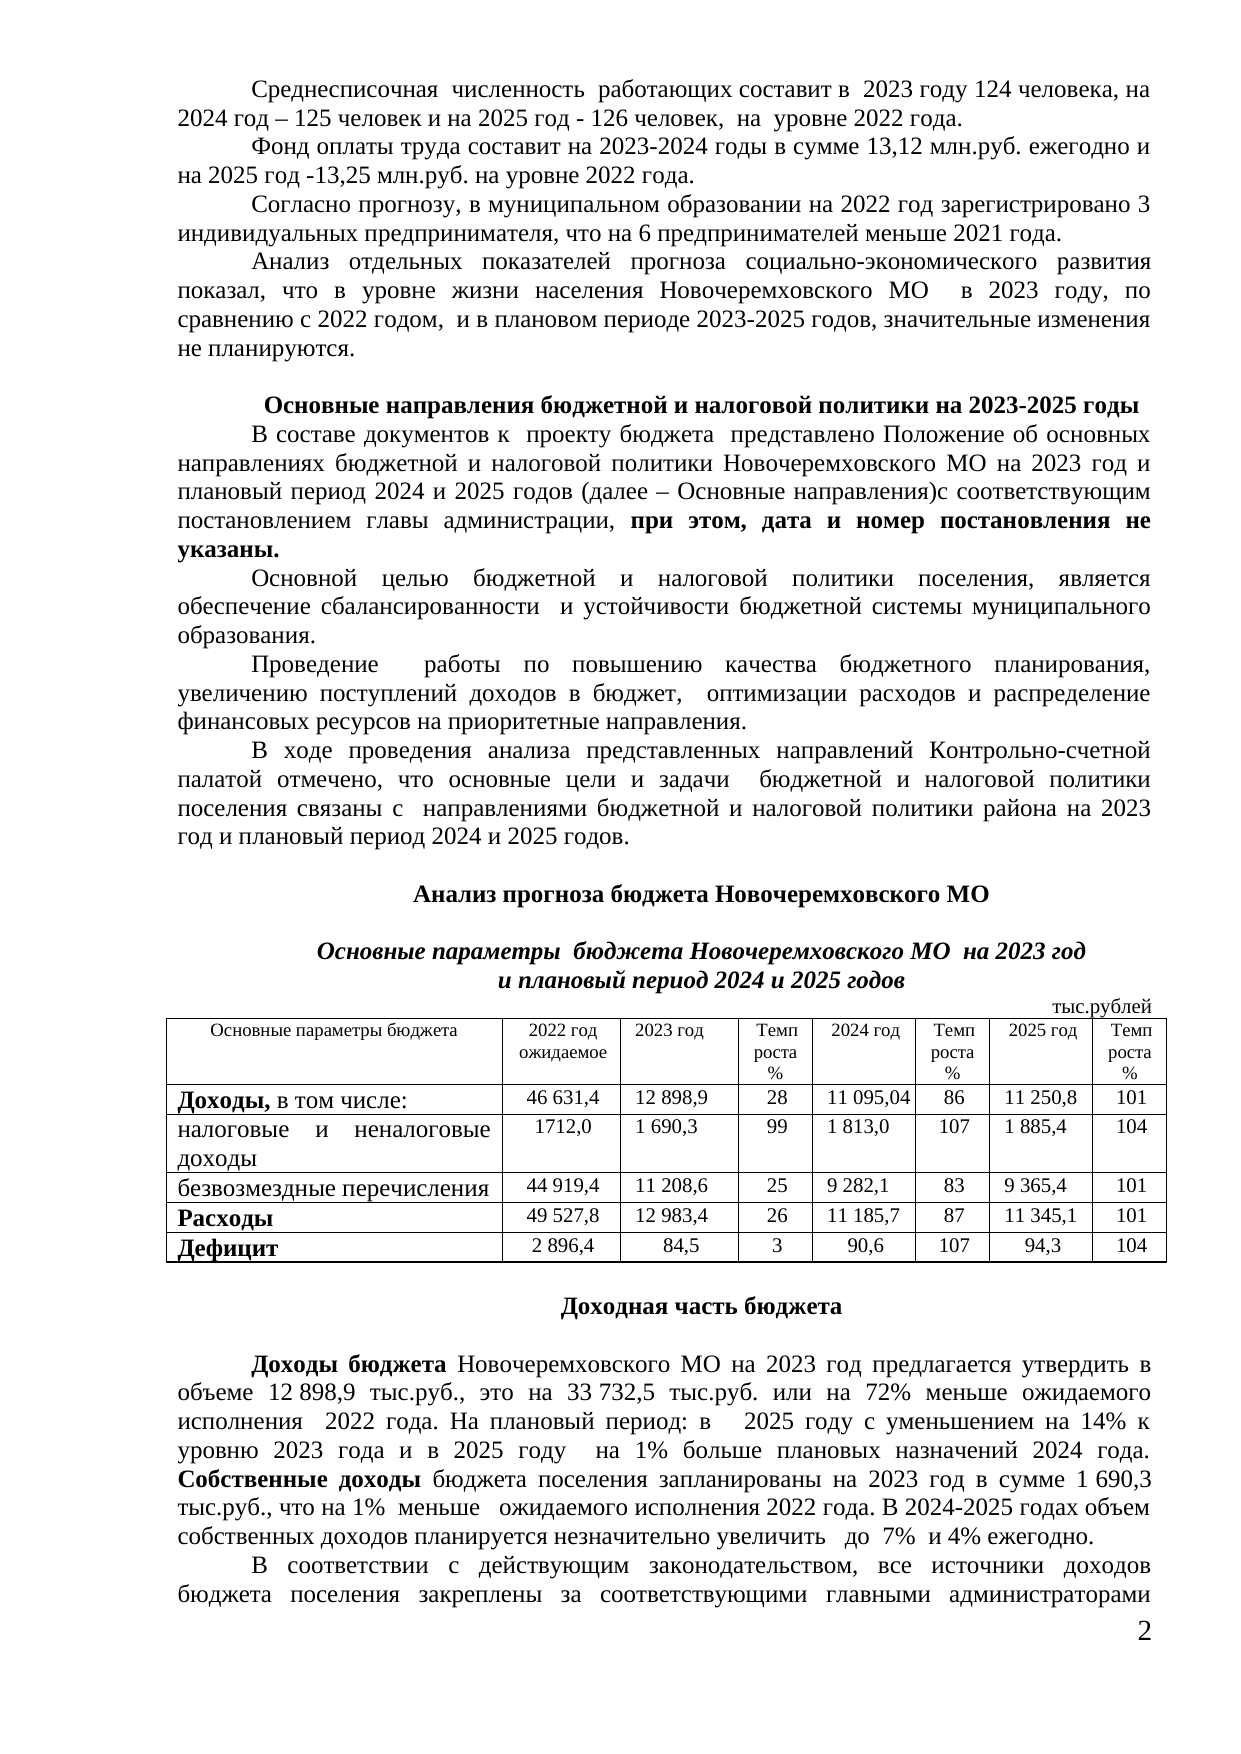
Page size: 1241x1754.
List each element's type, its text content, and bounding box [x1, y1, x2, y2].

text Среднесписочная численность работающих составит в 2023 году 124 человека, на 2024 год – 125 человек и на 2025 год - 126 человек, на уровне 2022 года. [177, 74, 1152, 131]
list Основные направления бюджетной и налоговой политики на 2023-2025 годы [177, 390, 1152, 419]
text Анализ отдельных показателей прогноза социально-экономического развития показал, что в уровне жизни населения Новочеремховского МО в 2023 году, по сравнению с 2022 годом, и в плановом периоде 2023-2025 годов, значительные изменения не планируются. [177, 246, 1152, 361]
table_cell 3 [739, 1233, 812, 1261]
text тыс.рублей [177, 994, 1152, 1018]
table_header Основные параметры бюджета [167, 1019, 502, 1084]
table_header Темп роста% [739, 1019, 812, 1084]
text Согласно прогнозу, в муниципальном образовании на 2022 год зарегистрировано 3 индивидуальных предпринимателя, что на 6 предпринимателей меньше 2021 года. [177, 189, 1152, 246]
table_cell 11 345,1 [990, 1203, 1092, 1232]
table_header 2023 год [621, 1019, 738, 1084]
table_cell 44 919,4 [503, 1173, 620, 1202]
table_cell 12 898,9 [621, 1085, 738, 1113]
table_cell 2 896,4 [503, 1233, 620, 1261]
table_cell 107 [916, 1115, 989, 1172]
table_cell 9 282,1 [813, 1173, 915, 1202]
table_cell 94,3 [990, 1233, 1092, 1261]
table_cell налоговые и неналоговые доходы [167, 1115, 502, 1172]
table_cell 101 [1093, 1203, 1166, 1232]
table_cell Дефицит [167, 1233, 502, 1261]
table_cell 104 [1093, 1115, 1166, 1172]
list Анализ прогноза бюджета Новочеремховского МО [177, 879, 1152, 908]
text Фонд оплаты труда составит на 2023-2024 годы в сумме 13,12 млн.руб. ежегодно и на 2025 год -13,25 млн.руб. на уровне 2022 года. [177, 131, 1152, 189]
table_header Темп роста% [916, 1019, 989, 1084]
table_cell 87 [916, 1203, 989, 1232]
table_cell 12 983,4 [621, 1203, 738, 1232]
table_cell 101 [1093, 1173, 1166, 1202]
table_cell 107 [916, 1233, 989, 1261]
table_cell 90,6 [813, 1233, 915, 1261]
table_cell 104 [1093, 1233, 1166, 1261]
table_cell Доходы, в том числе: [167, 1085, 502, 1113]
table_cell 83 [916, 1173, 989, 1202]
table_cell 86 [916, 1085, 989, 1113]
table_cell 1 813,0 [813, 1115, 915, 1172]
text Проведение работы по повышению качества бюджетного планирования, увеличению поступлений доходов в бюджет, оптимизации расходов и распределение финансовых ресурсов на приоритетные направления. [177, 649, 1152, 735]
list Доходная часть бюджета [177, 1291, 1152, 1320]
table_cell 11 185,7 [813, 1203, 915, 1232]
text В составе документов к проекту бюджета представлено Положение об основных направлениях бюджетной и налоговой политики Новочеремховского МО на 2023 год и плановый период 2024 и 2025 годов (далее – Основные направления)с соответствующим постановлением главы администрации, при этом, дата и номер постановления не указаны. [177, 419, 1152, 563]
table_cell 9 365,4 [990, 1173, 1092, 1202]
text В ходе проведения анализа представленных направлений Контрольно-счетной палатой отмечено, что основные цели и задачи бюджетной и налоговой политики поселения связаны с направлениями бюджетной и налоговой политики района на 2023 год и плановый период 2024 и 2025 годов. [177, 735, 1152, 850]
table_cell 11 095,04 [813, 1085, 915, 1113]
text Основной целью бюджетной и налоговой политики поселения, является обеспечение сбалансированности и устойчивости бюджетной системы муниципального образования. [177, 563, 1152, 649]
table_cell Расходы [167, 1203, 502, 1232]
table_cell 26 [739, 1203, 812, 1232]
table_cell 11 208,6 [621, 1173, 738, 1202]
table_cell 28 [739, 1085, 812, 1113]
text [177, 1550, 1152, 1607]
text и плановый период 2024 и 2025 годов [177, 965, 1152, 994]
table_header 2025 год [990, 1019, 1092, 1084]
table_header Темп роста% [1093, 1019, 1166, 1084]
table_cell 49 527,8 [503, 1203, 620, 1232]
table_cell 1 885,4 [990, 1115, 1092, 1172]
table_cell 99 [739, 1115, 812, 1172]
table_header 2024 год [813, 1019, 915, 1084]
table_cell 1 690,3 [621, 1115, 738, 1172]
table_cell 101 [1093, 1085, 1166, 1113]
table_cell 46 631,4 [503, 1085, 620, 1113]
table_cell 84,5 [621, 1233, 738, 1261]
table_header 2022 год ожидаемое [503, 1019, 620, 1084]
table_cell безвозмездные перечисления [167, 1173, 502, 1202]
text Основные параметры бюджета Новочеремховского МО на 2023 год [177, 936, 1152, 965]
table_cell 11 250,8 [990, 1085, 1092, 1113]
text Доходы бюджета Новочеремховского МО на 2023 год предлагается утвердить в объеме 12 898,9 тыс.руб., это на 33 732,5 тыс.руб. или на 72% меньше ожидаемого исполнения 2022 года. На плановый период: в 2025 году с уменьшением на 14% к уровню 2023 года и в 2025 году на 1% больше плановых назначений 2024 года. Собственные доходы бюджета поселения запланированы на 2023 год в сумме 1 690,3 тыс.руб., что на 1% меньше ожидаемого исполнения 2022 года. В 2024-2025 годах объем собственных доходов планируется незначительно увеличить до 7% и 4% ежегодно. [177, 1349, 1152, 1550]
table_cell 25 [739, 1173, 812, 1202]
table_cell 1712,0 [503, 1115, 620, 1172]
